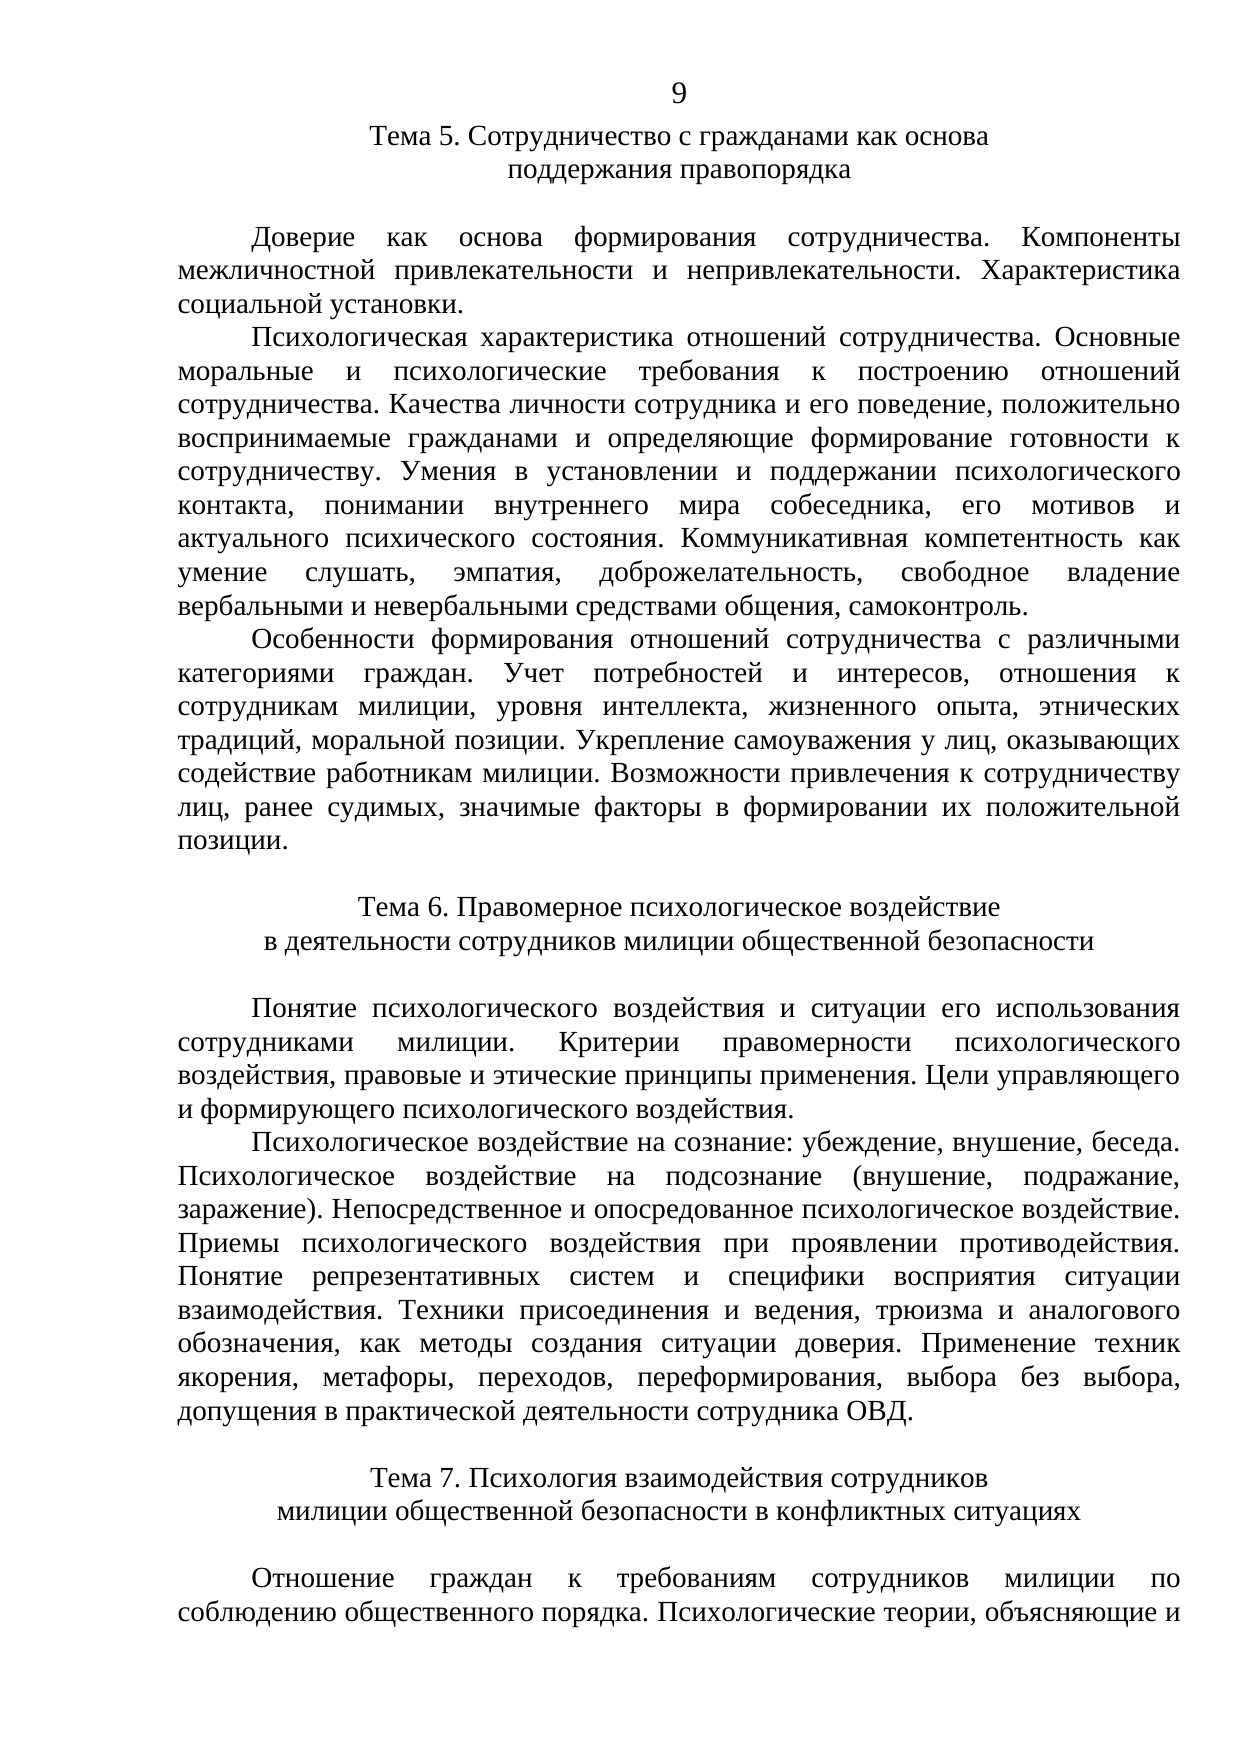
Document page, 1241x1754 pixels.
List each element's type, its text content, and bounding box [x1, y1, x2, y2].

text поддержания правопорядка [177, 152, 1181, 185]
text Доверие как основа формирования сотрудничества. Компоненты межличностной привлекательности и непривлекательности. Характеристика социальной установки. [177, 219, 1181, 319]
text Тема 5. Сотрудничество с гражданами как основа [177, 118, 1181, 152]
text Понятие психологического воздействия и ситуации его использования сотрудниками милиции. Критерии правомерности психологического воздействия, правовые и этические принципы применения. Цели управляющего и формирующего психологического воздействия. [177, 990, 1181, 1124]
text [177, 1560, 1181, 1627]
text в деятельности сотрудников милиции общественной безопасности [177, 923, 1181, 957]
text Психологическое воздействие на сознание: убеждение, внушение, беседа. Психологическое воздействие на подсознание (внушение, подражание, заражение). Непосредственное и опосредованное психологическое воздействие. Приемы психологического воздействия при проявлении противодействия. Понятие репрезентативных систем и специфики восприятия ситуации взаимодействия. Техники присоединения и ведения, трюизма и аналогового обозначения, как методы создания ситуации доверия. Применение техник якорения, метафоры, переходов, переформирования, выбора без выбора, допущения в практической деятельности сотрудника ОВД. [177, 1124, 1181, 1426]
text Психологическая характеристика отношений сотрудничества. Основные моральные и психологические требования к построению отношений сотрудничества. Качества личности сотрудника и его поведение, положительно воспринимаемые гражданами и определяющие формирование готовности к сотрудничеству. Умения в установлении и поддержании психологического контакта, понимании внутреннего мира собеседника, его мотивов и актуального психического состояния. Коммуникативная компетентность как умение слушать, эмпатия, доброжелательность, свободное владение вербальными и невербальными средствами общения, самоконтроль. [177, 319, 1181, 621]
text милиции общественной безопасности в конфликтных ситуациях [177, 1493, 1181, 1527]
text Тема 7. Психология взаимодействия сотрудников [177, 1460, 1181, 1493]
text Особенности формирования отношений сотрудничества с различными категориями граждан. Учет потребностей и интересов, отношения к сотрудникам милиции, уровня интеллекта, жизненного опыта, этнических традиций, моральной позиции. Укрепление самоуважения у лиц, оказывающих содействие работникам милиции. Возможности привлечения к сотрудничеству лиц, ранее судимых, значимые факторы в формировании их положительной позиции. [177, 621, 1181, 856]
text Тема 6. Правомерное психологическое воздействие [177, 889, 1181, 923]
